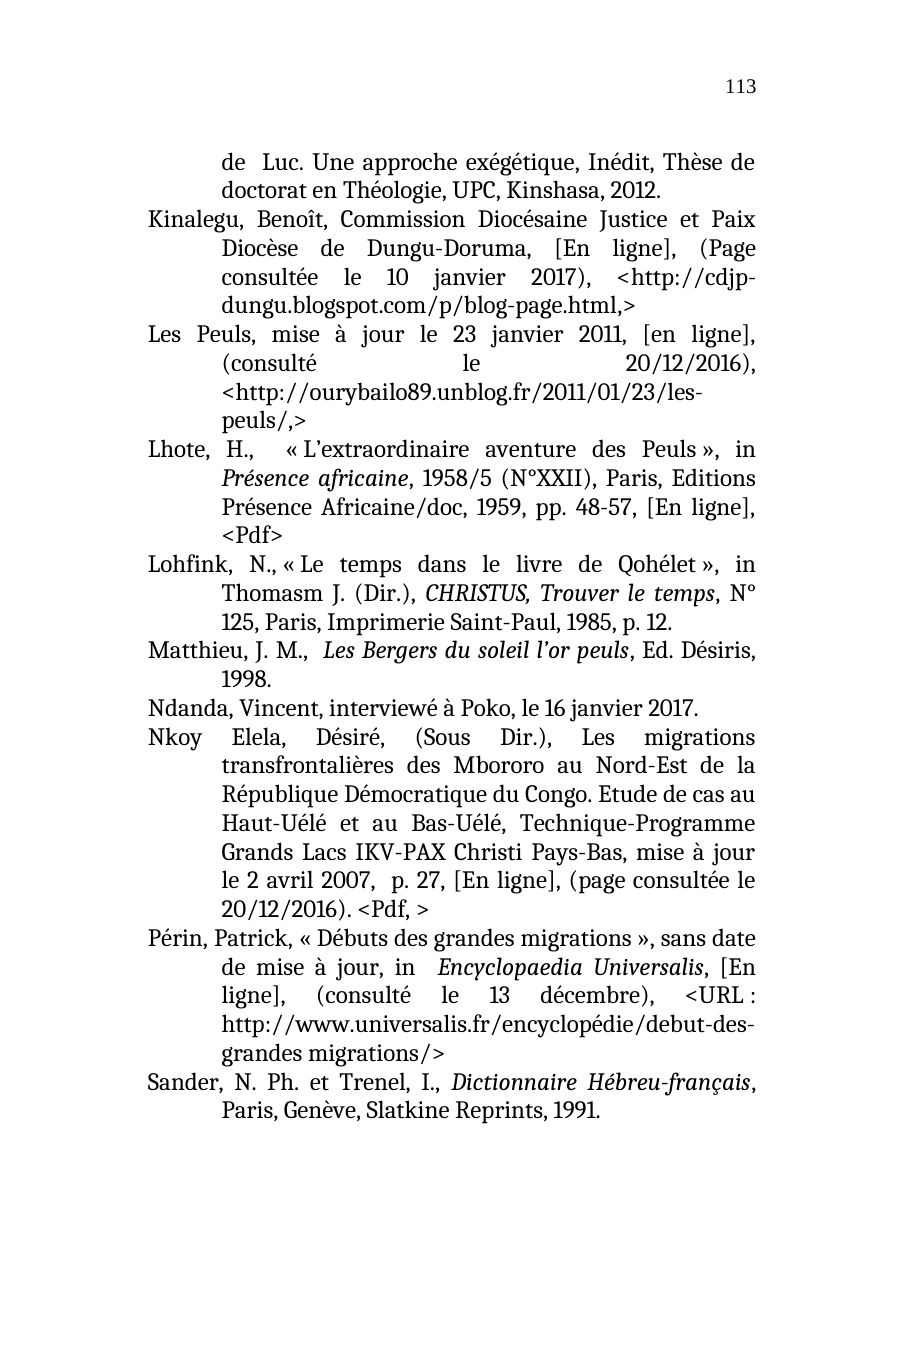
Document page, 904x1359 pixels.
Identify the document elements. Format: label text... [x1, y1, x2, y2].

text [148, 148, 756, 205]
text Lhote, H., « L’extraordinaire aventure des Peuls », in Présence africaine, 1958/5 (N°XXII), Paris, Editions Présence Africaine/doc, 1959, pp. 48-57, [En ligne], <Pdf> [148, 435, 756, 550]
text Lohfink, N., « Le temps dans le livre de Qohélet », in Thomasm J. (Dir.), CHRISTUS, Trouver le temps, N° 125, Paris, Imprimerie Saint-Paul, 1985, p. 12. [148, 550, 756, 636]
text Sander, N. Ph. et Trenel, I., Dictionnaire Hébreu-français, Paris, Genève, Slatkine Reprints, 1991. [148, 1068, 756, 1125]
text Périn, Patrick, « Débuts des grandes migrations », sans date de mise à jour, in Encyclopaedia Universalis, [En ligne], (consulté le 13 décembre), <URL : http://www.universalis.fr/encyclopédie/debut-des-grandes migrations/> [148, 924, 756, 1068]
text Kinalegu, Benoît, Commission Diocésaine Justice et Paix Diocèse de Dungu-Doruma, [En ligne], (Page consultée le 10 janvier 2017), <http://cdjp-dungu.blogspot.com/p/blog-page.html,> [148, 205, 756, 320]
text Nkoy Elela, Désiré, (Sous Dir.), Les migrations transfrontalières des Mbororo au Nord-Est de la République Démocratique du Congo. Etude de cas au Haut-Uélé et au Bas-Uélé, Technique-Programme Grands Lacs IKV-PAX Christi Pays-Bas, mise à jour le 2 avril 2007, p. 27, [En ligne], (page consultée le 20/12/2016). <Pdf, > [148, 723, 756, 924]
text Les Peuls, mise à jour le 23 janvier 2011, [en ligne], (consulté le 20/12/2016), <http://ourybailo89.unblog.fr/2011/01/23/les-peuls/,> [148, 320, 756, 435]
text Ndanda, Vincent, interviewé à Poko, le 16 janvier 2017. [148, 694, 756, 723]
text Matthieu, J. M., Les Bergers du soleil l’or peuls, Ed. Désiris, 1998. [148, 636, 756, 694]
